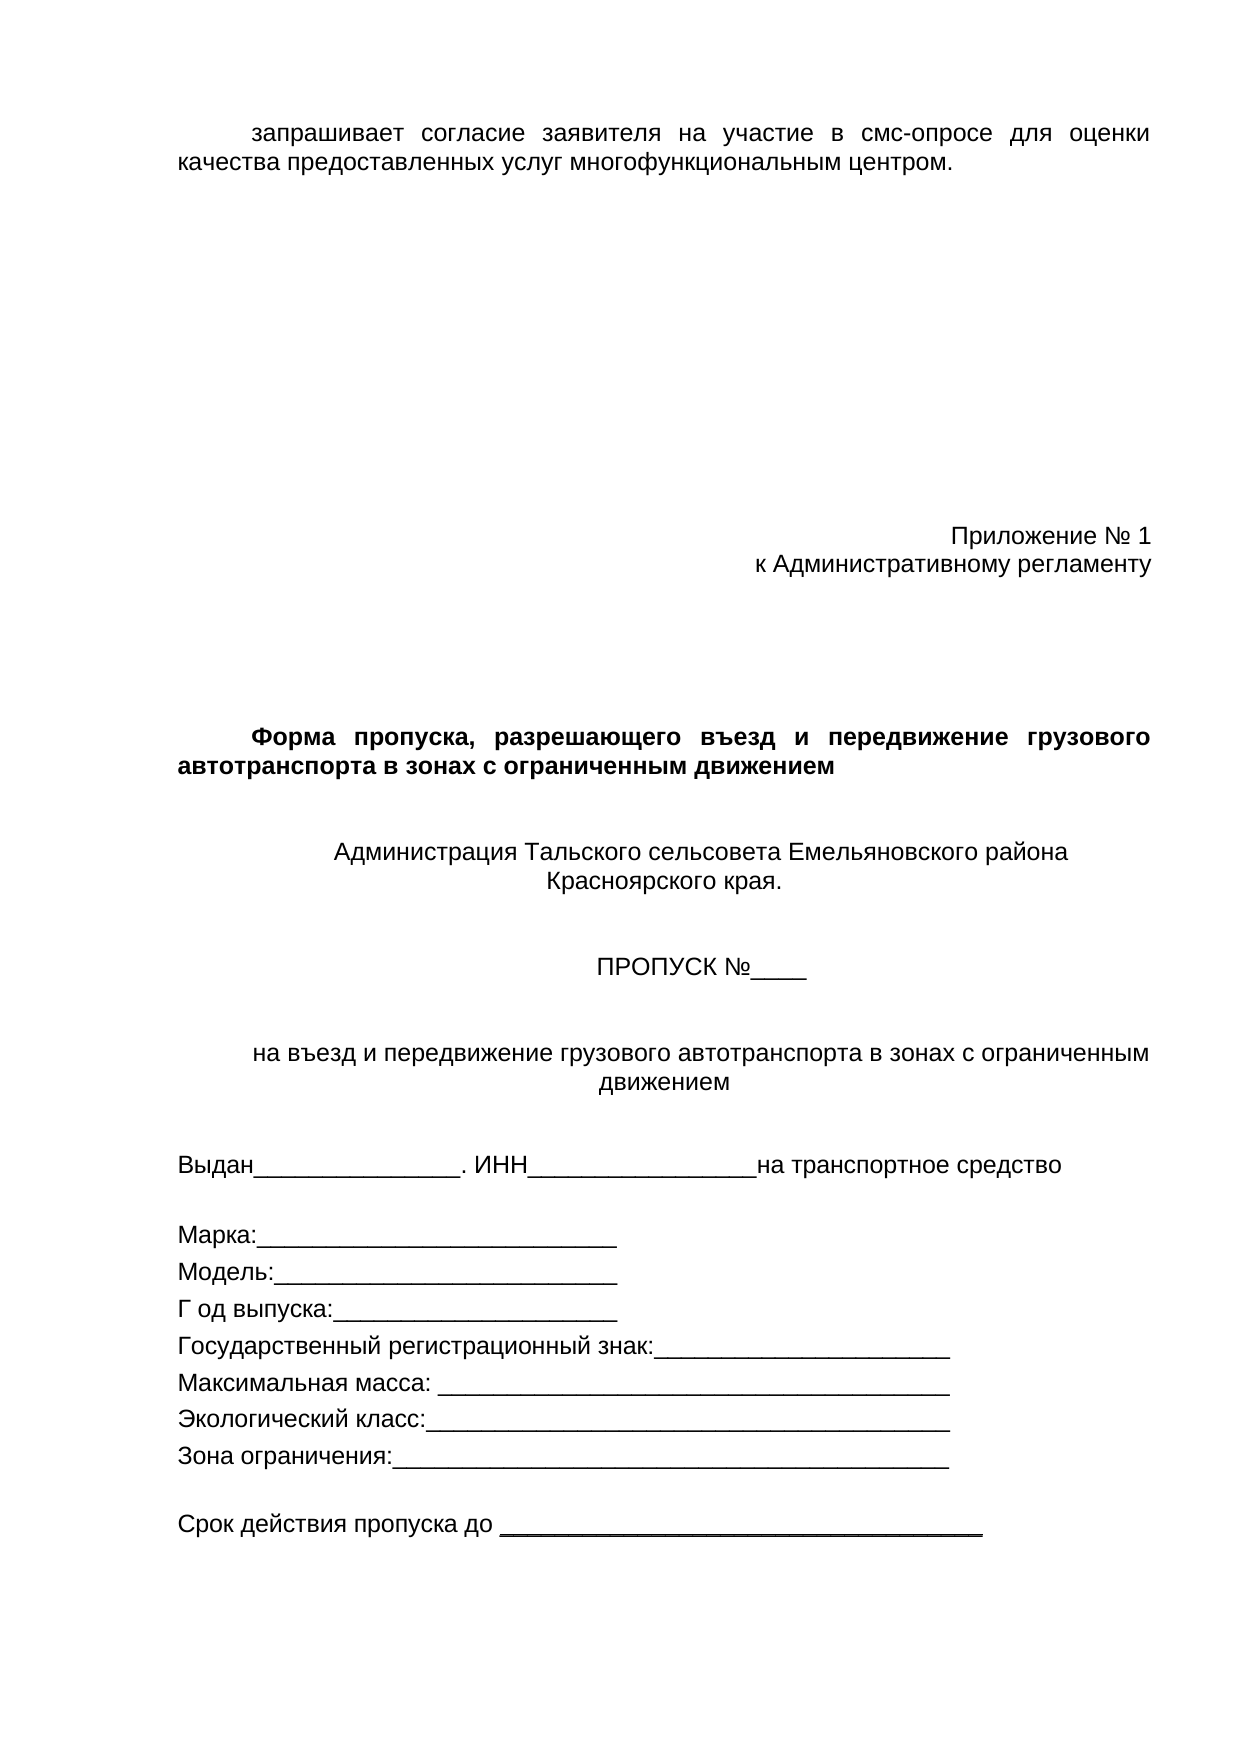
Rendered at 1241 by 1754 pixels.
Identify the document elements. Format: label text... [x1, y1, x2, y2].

text Зона ограничения: [177, 1435, 1152, 1472]
text Модель: [177, 1251, 1152, 1288]
text к Административному регламенту [177, 549, 1152, 578]
text Г од выпуска: [177, 1288, 1152, 1325]
text запрашивает согласие заявителя на участие в смс-опросе для оценки качества предоставленных услуг многофункциональным центром. [177, 118, 1152, 176]
text Приложение № 1 [177, 521, 1152, 549]
text Марка: [177, 1214, 1152, 1251]
text Экологический класс: [177, 1398, 1152, 1435]
text Срок действия пропуска до ___________________________________ [177, 1512, 1152, 1538]
text Выдан . ИНН на транспортное средство [177, 1153, 1152, 1179]
text на въезд и передвижение грузового автотранспорта в зонах с ограниченным движением [177, 1038, 1152, 1096]
text Государственный регистрационный знак: [177, 1325, 1152, 1362]
text ПРОПУСК №____ [177, 952, 1152, 981]
text Форма пропуска, разрешающего въезд и передвижение грузового автотранспорта в зонах с ограниченным движением [177, 722, 1152, 779]
text Администрация Тальского сельсовета Емельяновского района Красноярского края. [177, 837, 1152, 894]
text Максимальная масса: [177, 1362, 1152, 1398]
